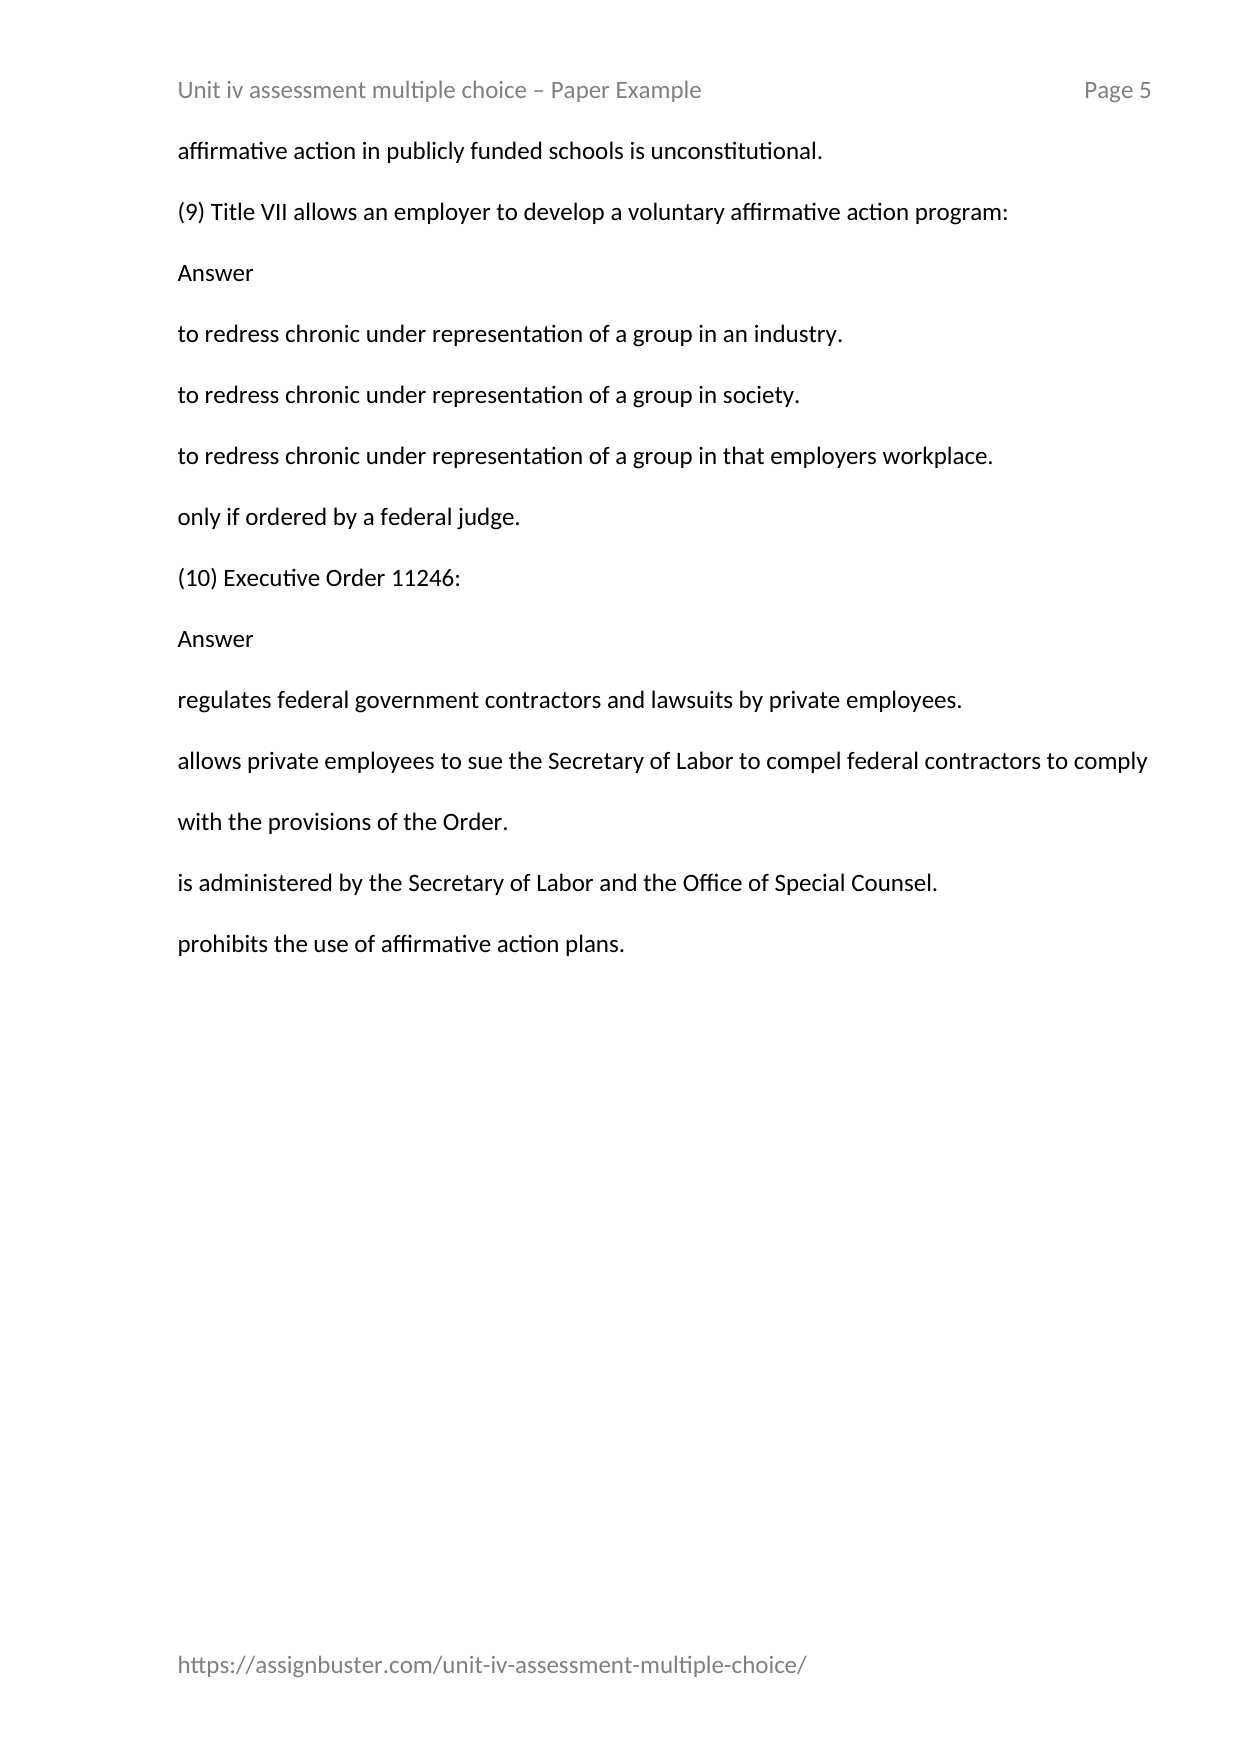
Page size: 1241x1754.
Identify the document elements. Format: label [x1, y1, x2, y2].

text [177, 135, 1152, 959]
